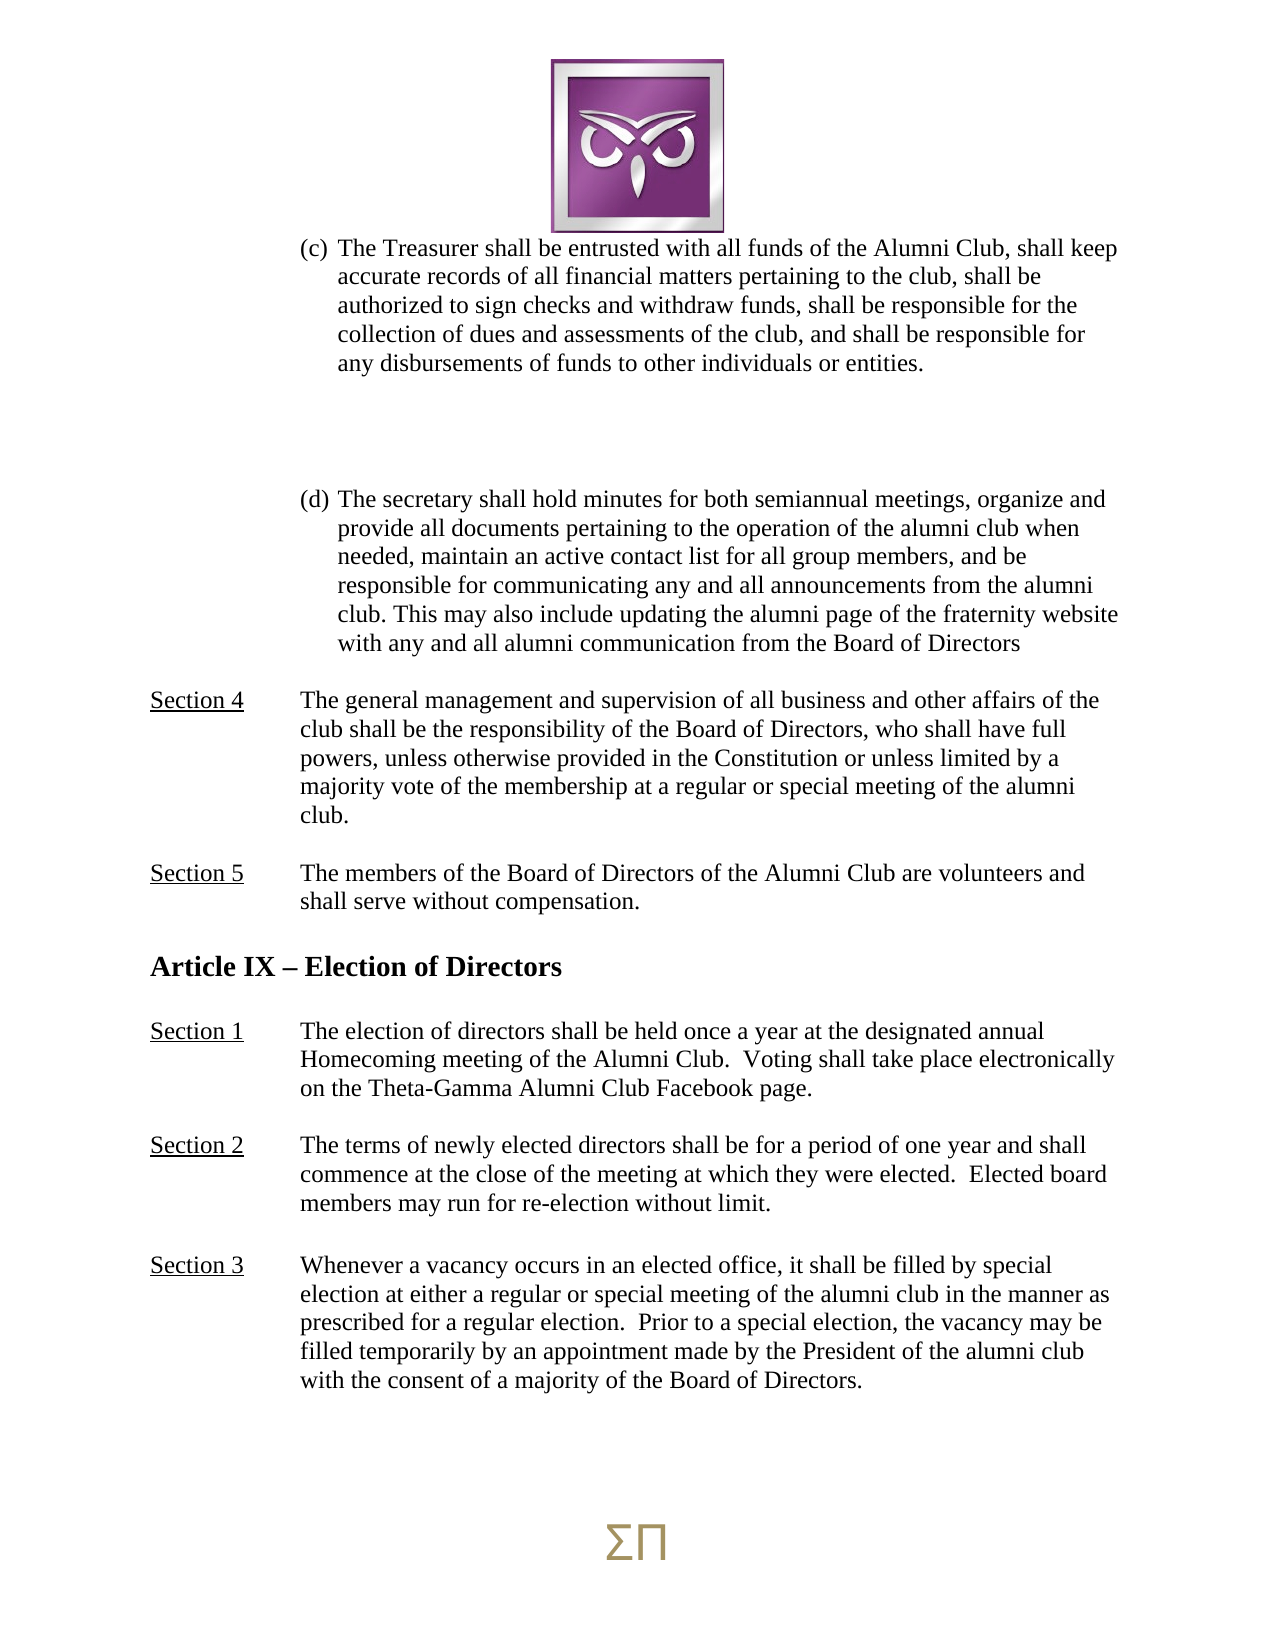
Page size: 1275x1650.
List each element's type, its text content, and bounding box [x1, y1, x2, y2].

text Section 4 The general management and supervision of all business and other affairs of the club shall be the responsibility of the Board of Directors, who shall have full powers, unless otherwise provided in the Constitution or unless limited by a majority vote of the membership at a regular or special meeting of the alumni club. [150, 685, 1125, 829]
list The secretary shall hold minutes for both semiannual meetings, organize and provide all documents pertaining to the operation of the alumni club when needed, maintain an active contact list for all group members, and be responsible for communicating any and all announcements from the alumni club. This may also include updating the alumni page of the fraternity website with any and all alumni communication from the Board of Directors [300, 484, 1125, 656]
text Article IX – Election of Directors [150, 949, 1125, 982]
text Section 5 The members of the Board of Directors of the Alumni Club are volunteers and shall serve without compensation. [150, 858, 1125, 915]
text Section 2 The terms of newly elected directors shall be for a period of one year and shall commence at the close of the meeting at which they were elected. Elected board members may run for re-election without limit. [150, 1130, 1125, 1216]
list The Treasurer shall be entrusted with all funds of the Alumni Club, shall keep accurate records of all financial matters pertaining to the club, shall be authorized to sign checks and withdraw funds, shall be responsible for the collection of dues and assessments of the club, and shall be responsible for any disbursements of funds to other individuals or entities. [300, 150, 1125, 376]
text Section 1 The election of directors shall be held once a year at the designated annual Homecoming meeting of the Alumni Club. Voting shall take place electronically on the Theta-Gamma Alumni Club Facebook page. [150, 1016, 1125, 1102]
text Section 3 Whenever a vacancy occurs in an elected office, it shall be filled by special election at either a regular or special meeting of the alumni club in the manner as prescribed for a regular election. Prior to a special election, the vacancy may be filled temporarily by an appointment made by the President of the alumni club with the consent of a majority of the Board of Directors. [150, 1250, 1125, 1394]
